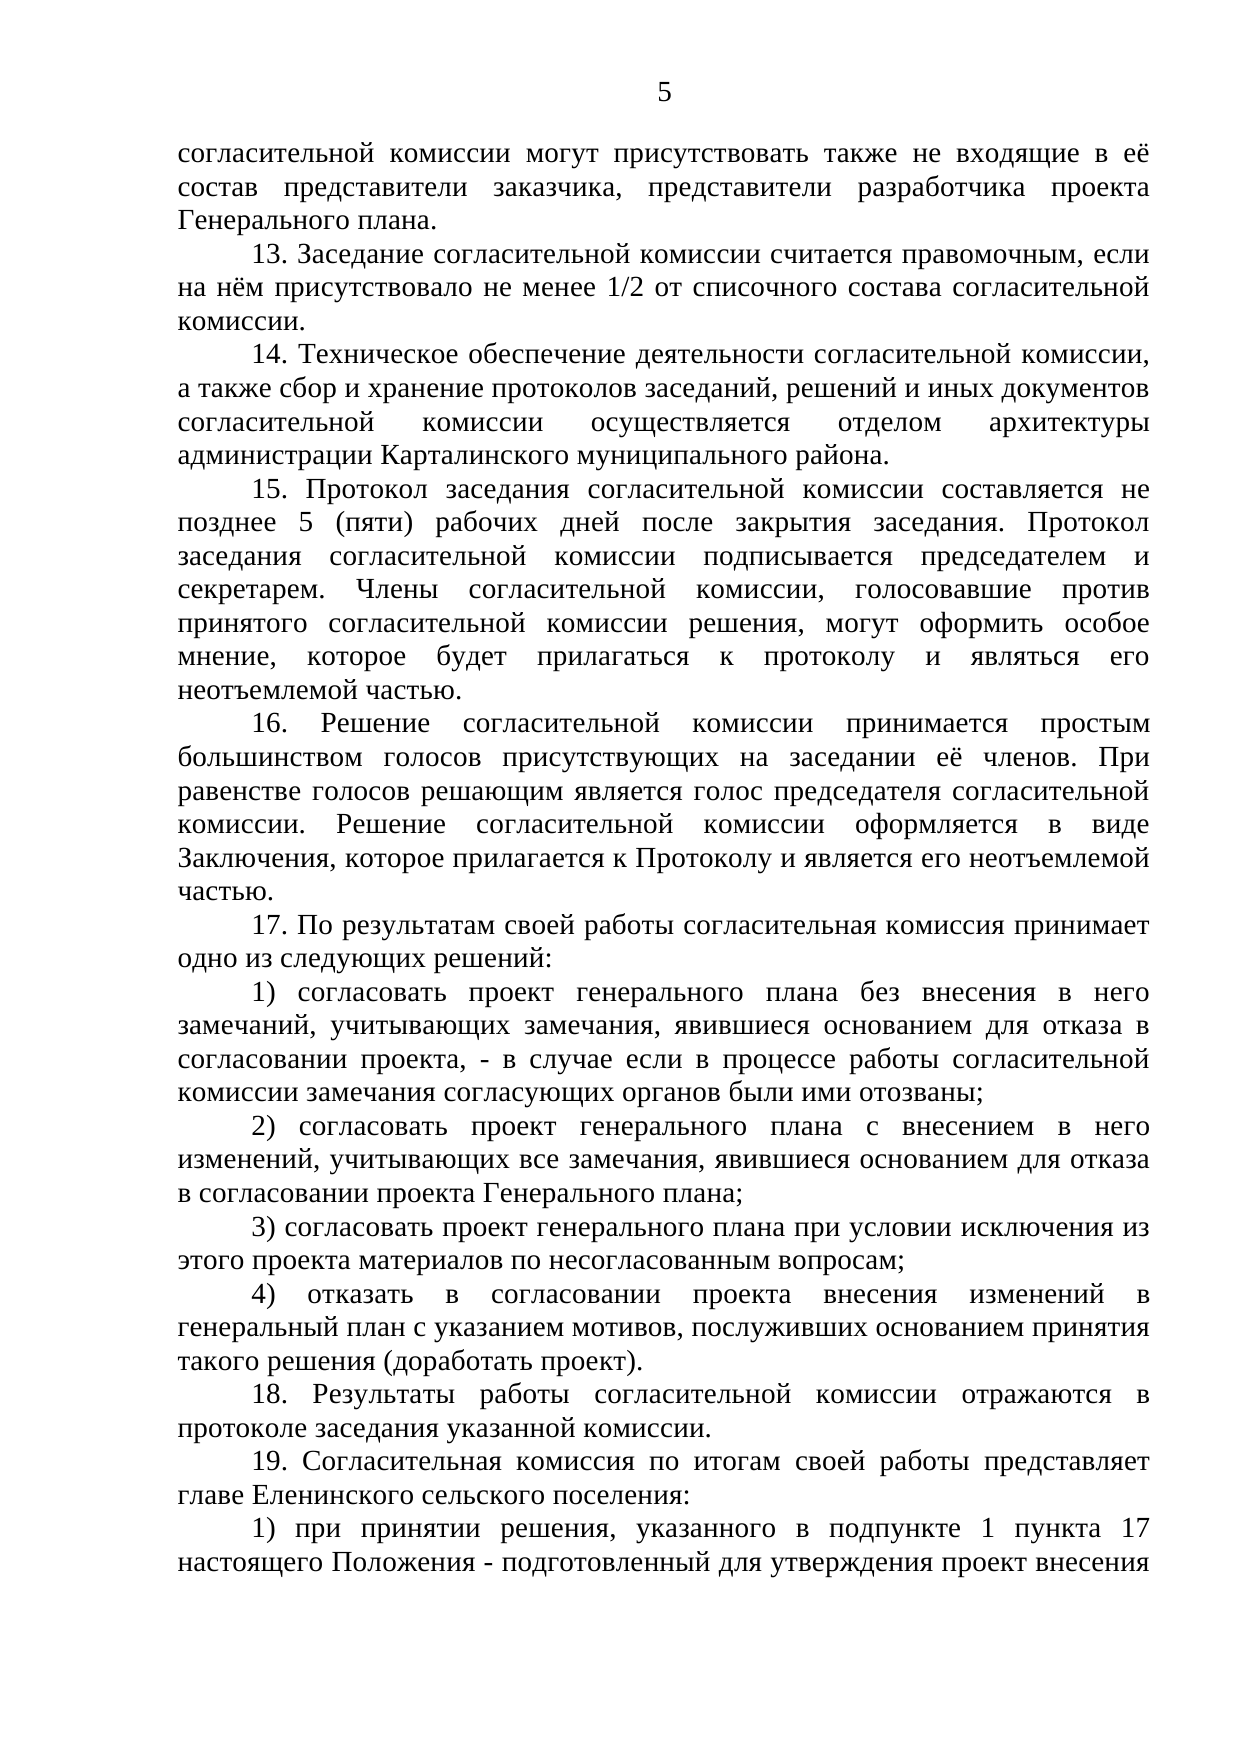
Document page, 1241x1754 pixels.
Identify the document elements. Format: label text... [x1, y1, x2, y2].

text 3) согласовать проект генерального плана при условии исключения из этого проекта материалов по несогласованным вопросам; [177, 1209, 1152, 1276]
text 13. Заседание согласительной комиссии считается правомочным, если на нём присутствовало не менее 1/2 от списочного состава согласительной комиссии. [177, 236, 1152, 337]
text 15. Протокол заседания согласительной комиссии составляется не позднее 5 (пяти) рабочих дней после закрытия заседания. Протокол заседания согласительной комиссии подписывается председателем и секретарем. Члены согласительной комиссии, голосовавшие против принятого согласительной комиссии решения, могут оформить особое мнение, которое будет прилагаться к протоколу и являться его неотъемлемой частью. [177, 471, 1152, 706]
text 2) согласовать проект генерального плана с внесением в него изменений, учитывающих все замечания, явившиеся основанием для отказа в согласовании проекта Генерального плана; [177, 1108, 1152, 1209]
text 1) согласовать проект генерального плана без внесения в него замечаний, учитывающих замечания, явившиеся основанием для отказа в согласовании проекта, - в случае если в процессе работы согласительной комиссии замечания согласующих органов были ими отозваны; [177, 974, 1152, 1108]
text 16. Решение согласительной комиссии принимается простым большинством голосов присутствующих на заседании её членов. При равенстве голосов решающим является голос председателя согласительной комиссии. Решение согласительной комиссии оформляется в виде Заключения, которое прилагается к Протоколу и является его неотъемлемой частью. [177, 706, 1152, 907]
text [177, 135, 1152, 236]
text 17. По результатам своей работы согласительная комиссия принимает одно из следующих решений: [177, 907, 1152, 974]
text 18. Результаты работы согласительной комиссии отражаются в протоколе заседания указанной комиссии. [177, 1376, 1152, 1443]
text 4) отказать в согласовании проекта внесения изменений в генеральный план с указанием мотивов, послуживших основанием принятия такого решения (доработать проект). [177, 1276, 1152, 1376]
text 19. Согласительная комиссия по итогам своей работы представляет главе Еленинского сельского поселения: [177, 1443, 1152, 1511]
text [177, 1511, 1152, 1578]
text 14. Техническое обеспечение деятельности согласительной комиссии, а также сбор и хранение протоколов заседаний, решений и иных документов согласительной комиссии осуществляется отделом архитектуры администрации Карталинского муниципального района. [177, 337, 1152, 471]
